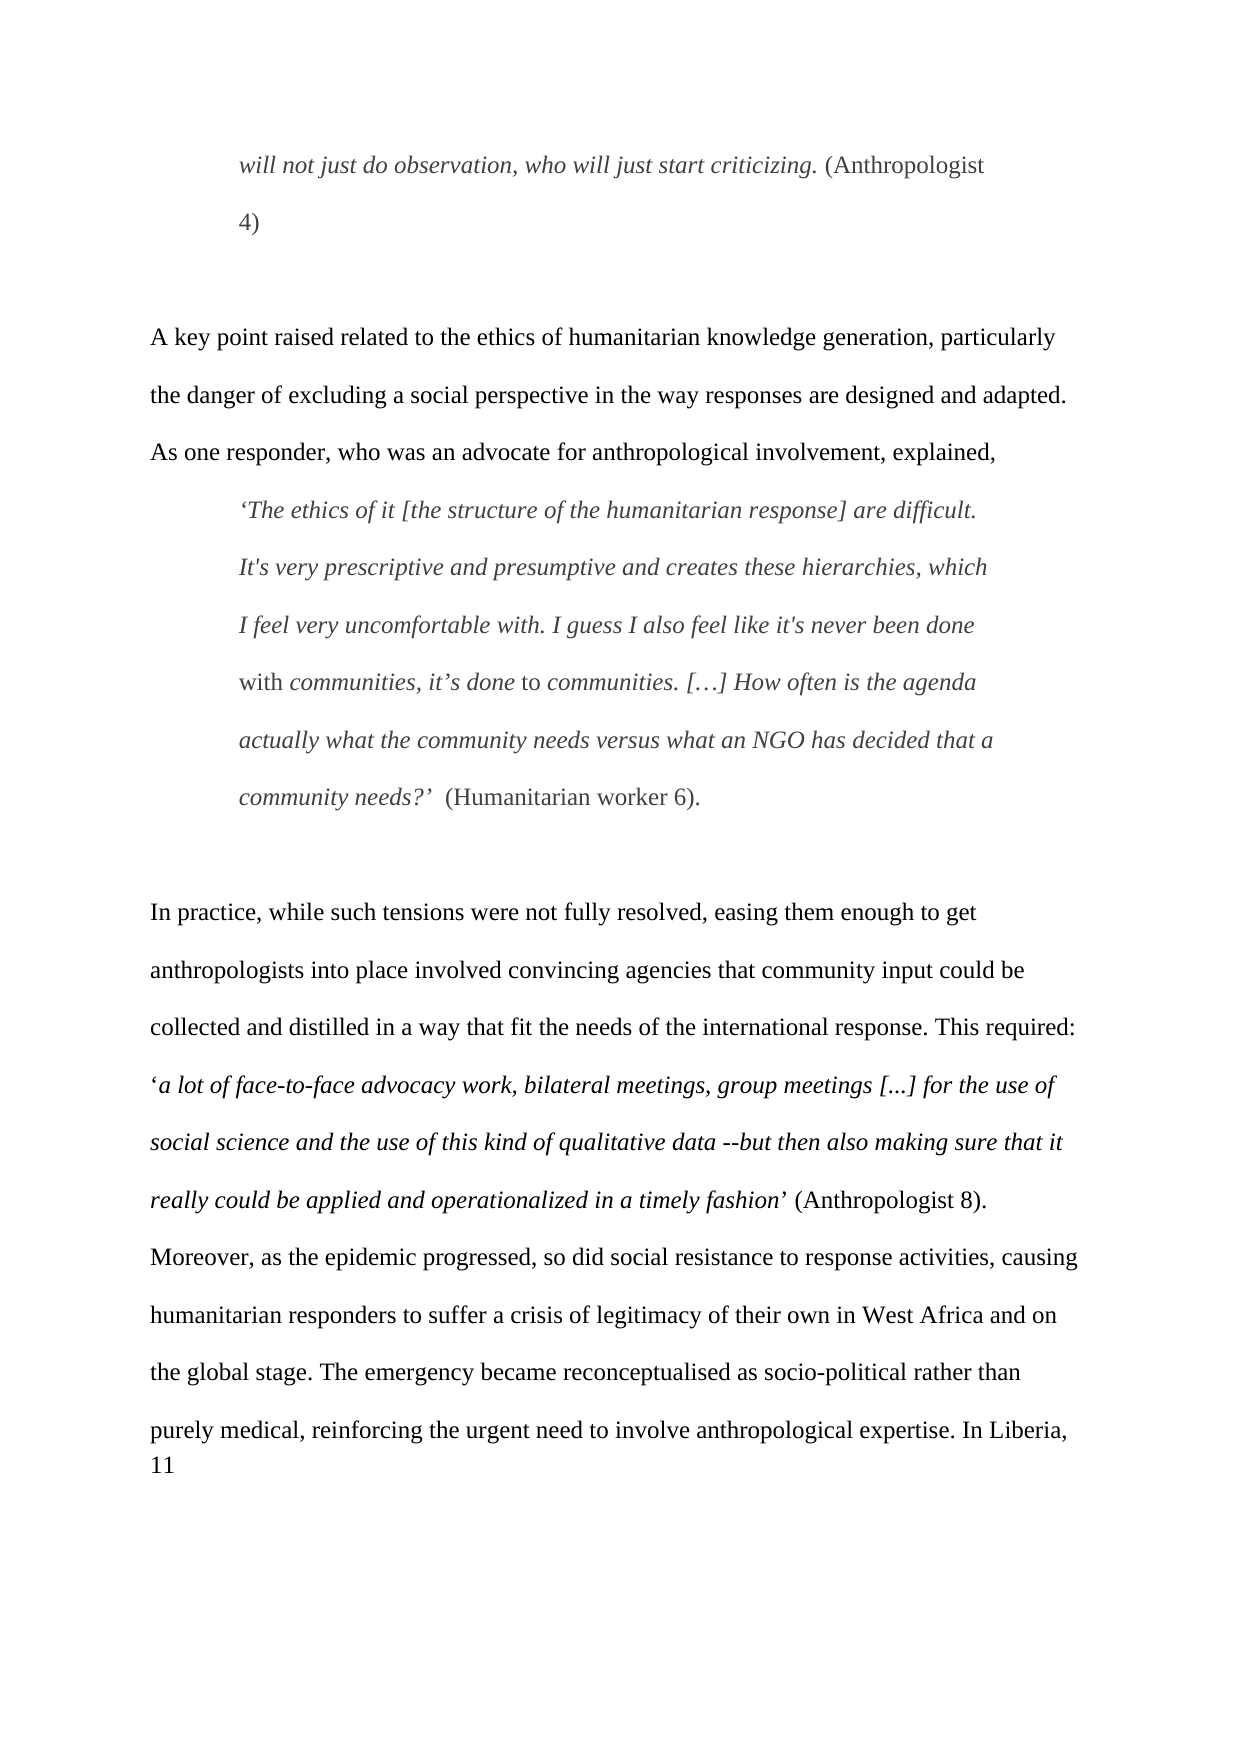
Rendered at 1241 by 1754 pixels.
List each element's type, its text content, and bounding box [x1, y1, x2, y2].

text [150, 1242, 1090, 1444]
text A key point raised related to the ethics of humanitarian knowledge generation, particularly the danger of excluding a social perspective in the way responses are designed and adapted. As one responder, who was an advocate for anthropological involvement, explained, [150, 322, 1090, 466]
text In practice, while such tensions were not fully resolved, easing them enough to get anthropologists into place involved convincing agencies that community input could be collected and distilled in a way that fit the needs of the international response. This required: ‘a lot of face-to-face advocacy work, bilateral meetings, group meetings [...] for the use of social science and the use of this kind of qualitative data --but then also making sure that it really could be applied and operationalized in a timely fashion’ (Anthropologist 8). [150, 897, 1090, 1214]
text ‘The ethics of it [the structure of the humanitarian response] are difficult. It's very prescriptive and presumptive and creates these hierarchies, which I feel very uncomfortable with. I guess I also feel like it's never been done with communities, it’s done to communities. […] How often is the agenda actually what the community needs versus what an NGO has decided that a community needs?’ (Humanitarian worker 6). [238, 495, 1002, 811]
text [238, 150, 1002, 236]
